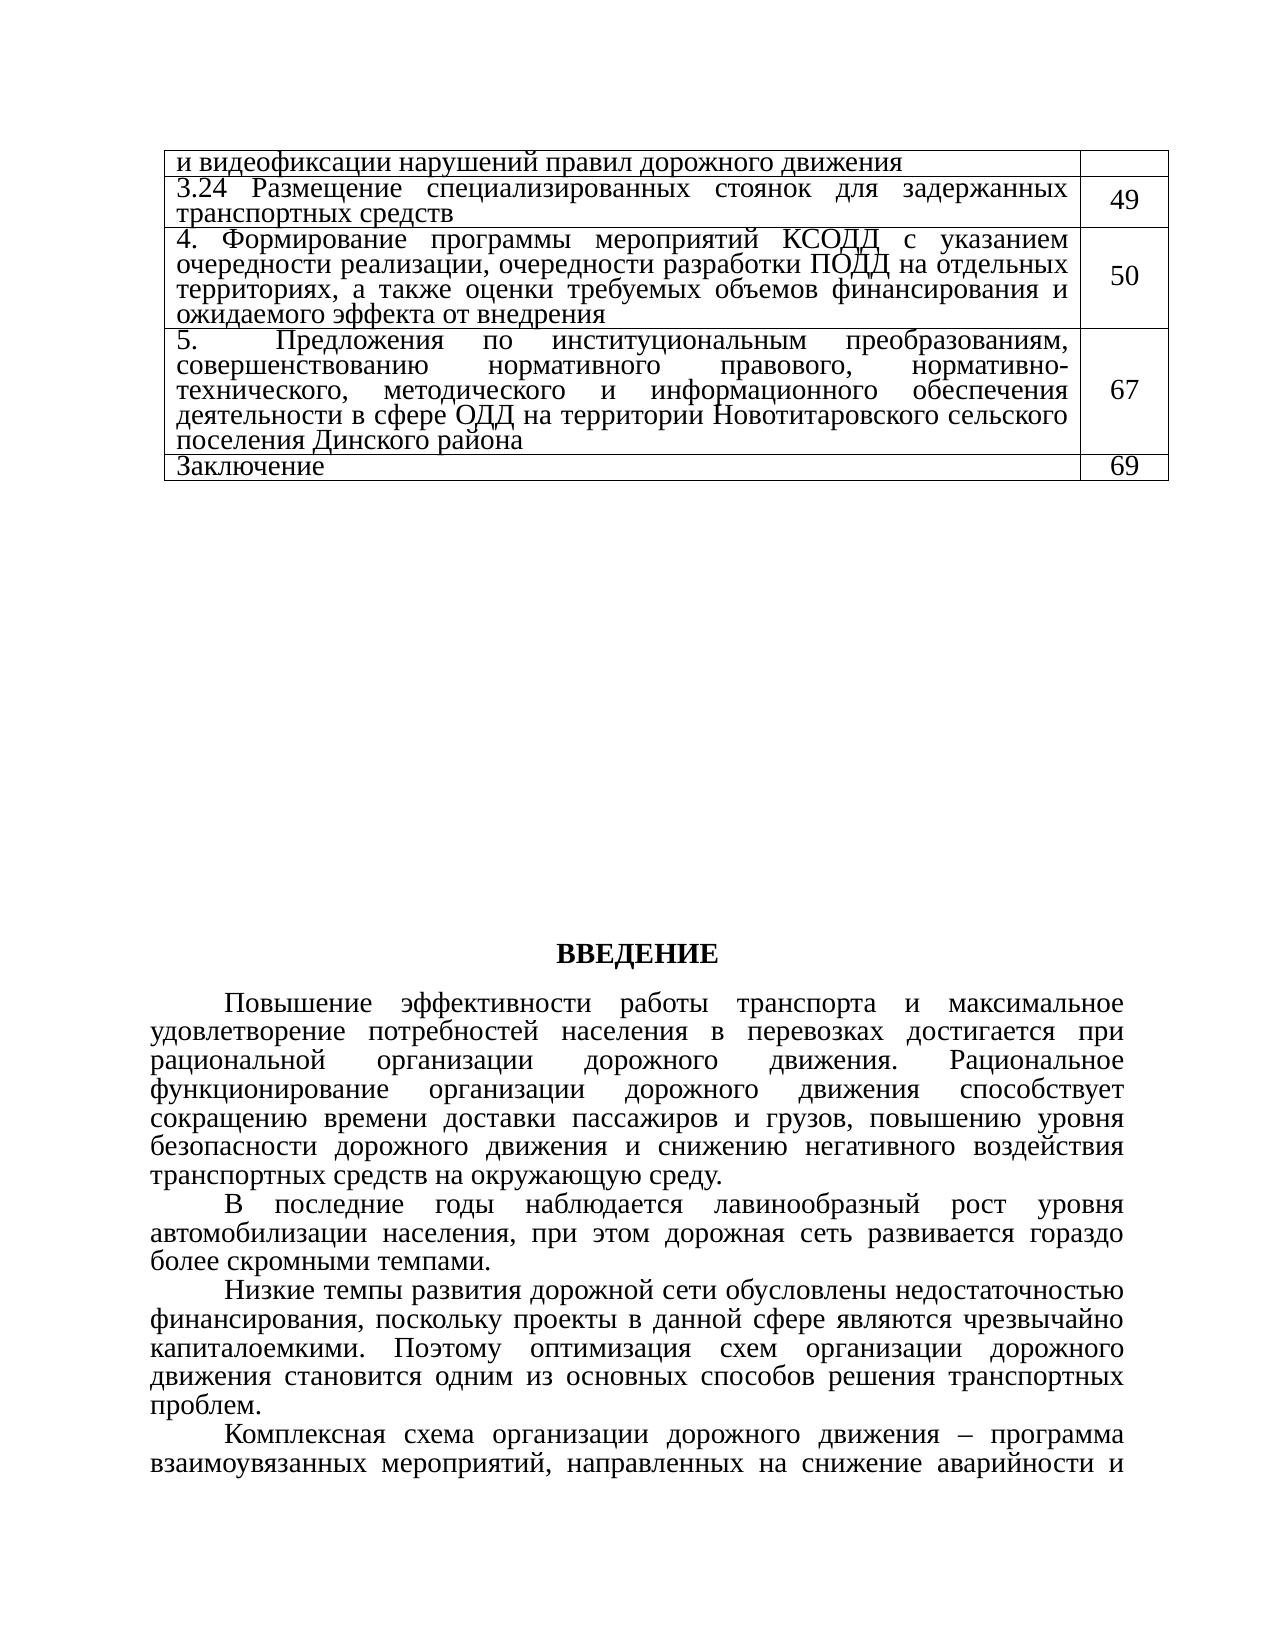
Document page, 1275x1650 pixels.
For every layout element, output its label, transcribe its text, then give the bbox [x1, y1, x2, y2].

table_cell 48 [1081, 151, 1168, 176]
table_cell 3.24 Размещение специализированных стоянок для задержанных транспортных средств [165, 177, 1080, 227]
text Низкие темпы развития дорожной сети обусловлены недостаточностью финансирования, поскольку проекты в данной сфере являются чрезвычайно капиталоемкими. Поэтому оптимизация схем организации дорожного движения становится одним из основных способов решения транспортных проблем. [150, 1277, 1125, 1420]
table_cell Заключение [165, 455, 1080, 480]
table_cell 69 [1081, 455, 1168, 480]
table_cell 4. Формирование программы мероприятий КСОДД с указанием очередности реализации, очередности разработки ПОДД на отдельных территориях, а также оценки требуемых объемов финансирования и ожидаемого эффекта от внедрения [165, 228, 1080, 328]
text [150, 1420, 1125, 1478]
text Повышение эффективности работы транспорта и максимальное удовлетворение потребностей населения в перевозках достигается при рациональной организации дорожного движения. Рациональное функционирование организации дорожного движения способствует сокращению времени доставки пассажиров и грузов, повышению уровня безопасности дорожного движения и снижению негативного воздействия транспортных средств на окружающую среду. [150, 989, 1125, 1190]
table_cell 49 [1081, 177, 1168, 227]
text В последние годы наблюдается лавинообразный рост уровня автомобилизации населения, при этом дорожная сеть развивается гораздо более скромными темпами. [150, 1190, 1125, 1277]
table_cell 3.23 Расстановка работающих в автоматическом режиме средств фото- и видеофиксации нарушений правил дорожного движения [281, 151, 1080, 176]
text ВВЕДЕНИЕ [150, 943, 1125, 968]
table_cell 67 [1081, 329, 1168, 454]
table_cell 5. Предложения по институциональным преобразованиям, совершенствованию нормативного правового, нормативно-технического, методического и информационного обеспечения деятельности в сфере ОДД на территории Новотитаровского сельского поселения Динского района [165, 329, 1080, 454]
table_cell 50 [1081, 228, 1168, 328]
